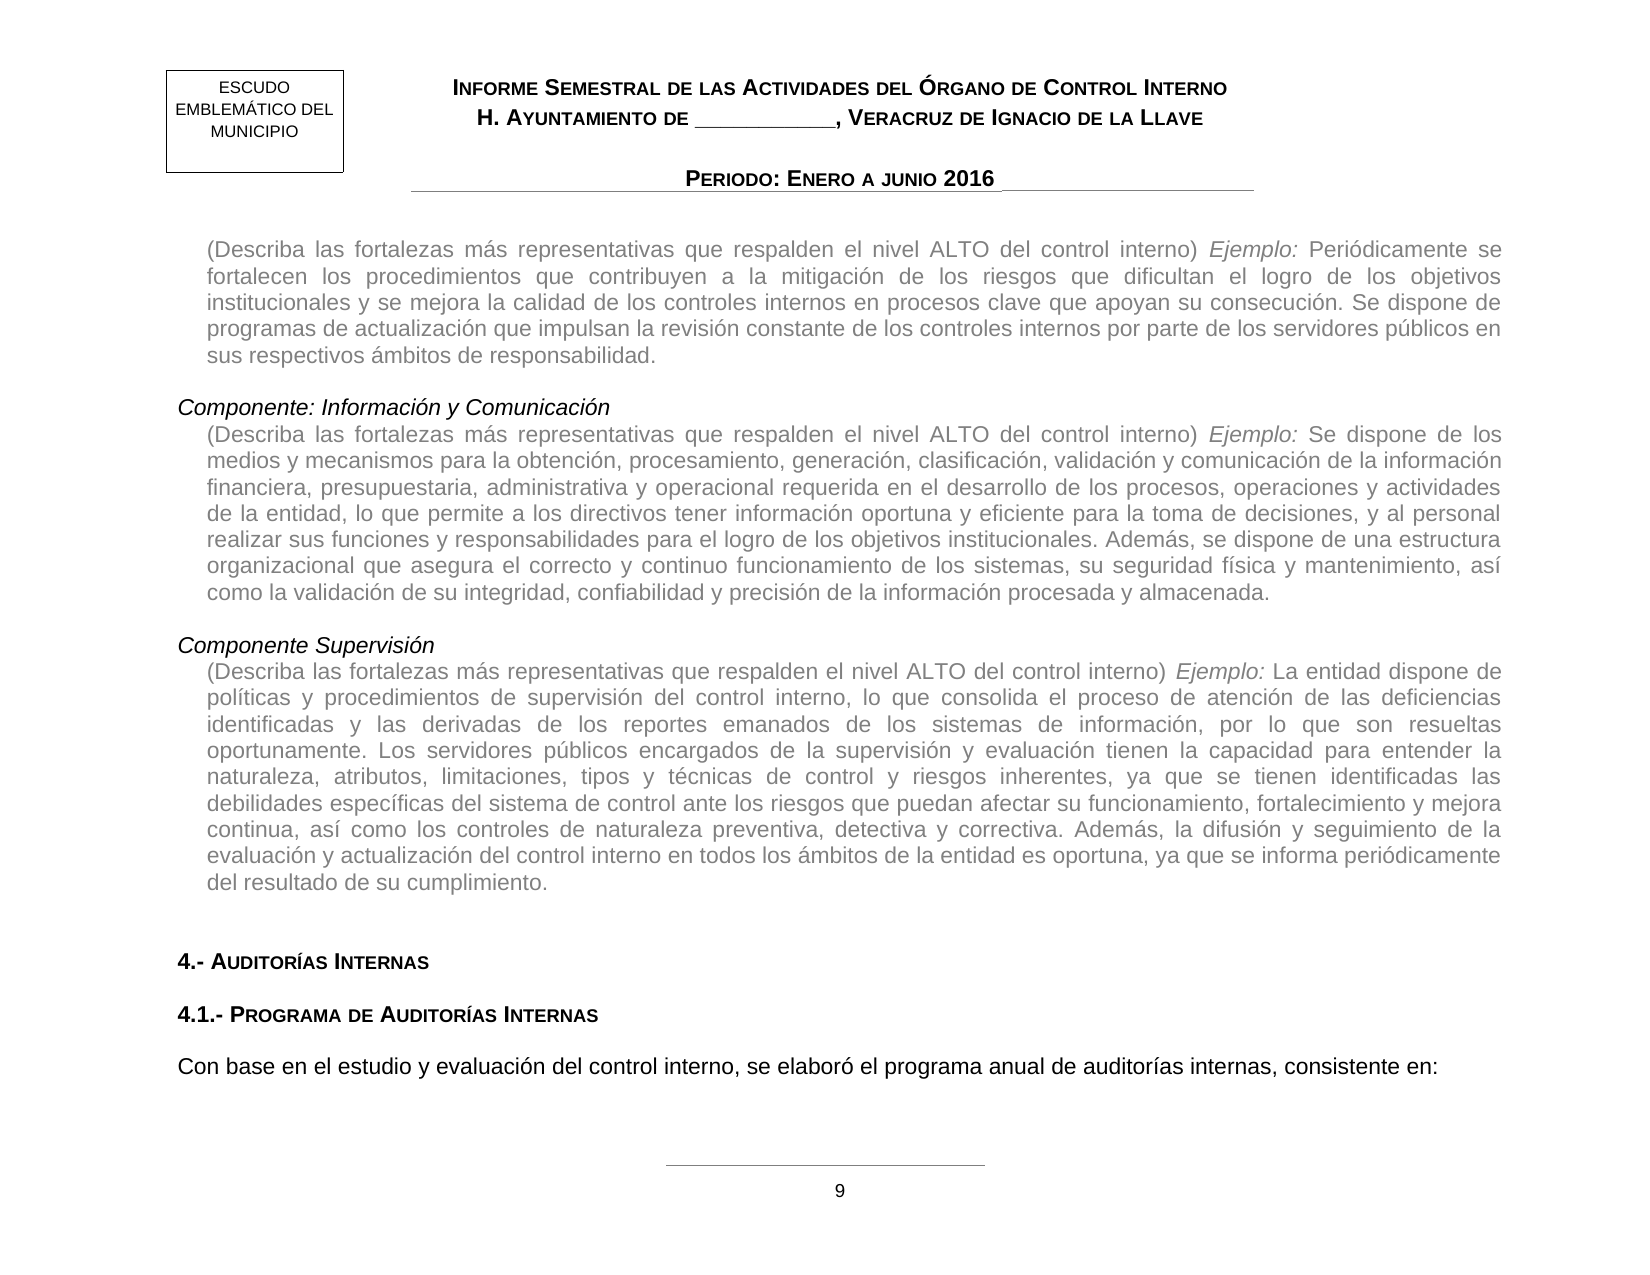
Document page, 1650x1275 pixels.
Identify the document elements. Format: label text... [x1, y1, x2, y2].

text Componente: Información y Comunicación [177, 394, 1502, 421]
text Componente Supervisión [177, 632, 1502, 658]
text (Describa las fortalezas más representativas que respalden el nivel ALTO del control interno) Ejemplo: Periódicamente se fortalecen los procedimientos que contribuyen a la mitigación de los riesgos que dificultan el logro de los objetivos institucionales y se mejora la calidad de los controles internos en procesos clave que apoyan su consecución. Se dispone de programas de actualización que impulsan la revisión constante de los controles internos por parte de los servidores públicos en sus respectivos ámbitos de responsabilidad. [207, 236, 1502, 368]
text (Describa las fortalezas más representativas que respalden el nivel ALTO del control interno) Ejemplo: Se dispone de los medios y mecanismos para la obtención, procesamiento, generación, clasificación, validación y comunicación de la información financiera, presupuestaria, administrativa y operacional requerida en el desarrollo de los procesos, operaciones y actividades de la entidad, lo que permite a los directivos tener información oportuna y eficiente para la toma de decisiones, y al personal realizar sus funciones y responsabilidades para el logro de los objetivos institucionales. Además, se dispone de una estructura organizacional que asegura el correcto y continuo funcionamiento de los sistemas, su seguridad física y mantenimiento, así como la validación de su integridad, confiabilidad y precisión de la información procesada y almacenada. [207, 421, 1502, 605]
subtitle 4.- Auditorías Internas [177, 948, 1502, 974]
subtitle 4.1.- Programa de Auditorías Internas [177, 1001, 1502, 1027]
text Con base en el estudio y evaluación del control interno, se elaboró el programa anual de auditorías internas, consistente en: [177, 1053, 1502, 1079]
text (Describa las fortalezas más representativas que respalden el nivel ALTO del control interno) Ejemplo: La entidad dispone de políticas y procedimientos de supervisión del control interno, lo que consolida el proceso de atención de las deficiencias identificadas y las derivadas de los reportes emanados de los sistemas de información, por lo que son resueltas oportunamente. Los servidores públicos encargados de la supervisión y evaluación tienen la capacidad para entender la naturaleza, atributos, limitaciones, tipos y técnicas de control y riesgos inherentes, ya que se tienen identificadas las debilidades específicas del sistema de control ante los riesgos que puedan afectar su funcionamiento, fortalecimiento y mejora continua, así como los controles de naturaleza preventiva, detectiva y correctiva. Además, la difusión y seguimiento de la evaluación y actualización del control interno en todos los ámbitos de la entidad es oportuna, ya que se informa periódicamente del resultado de su cumplimiento. [207, 658, 1502, 895]
